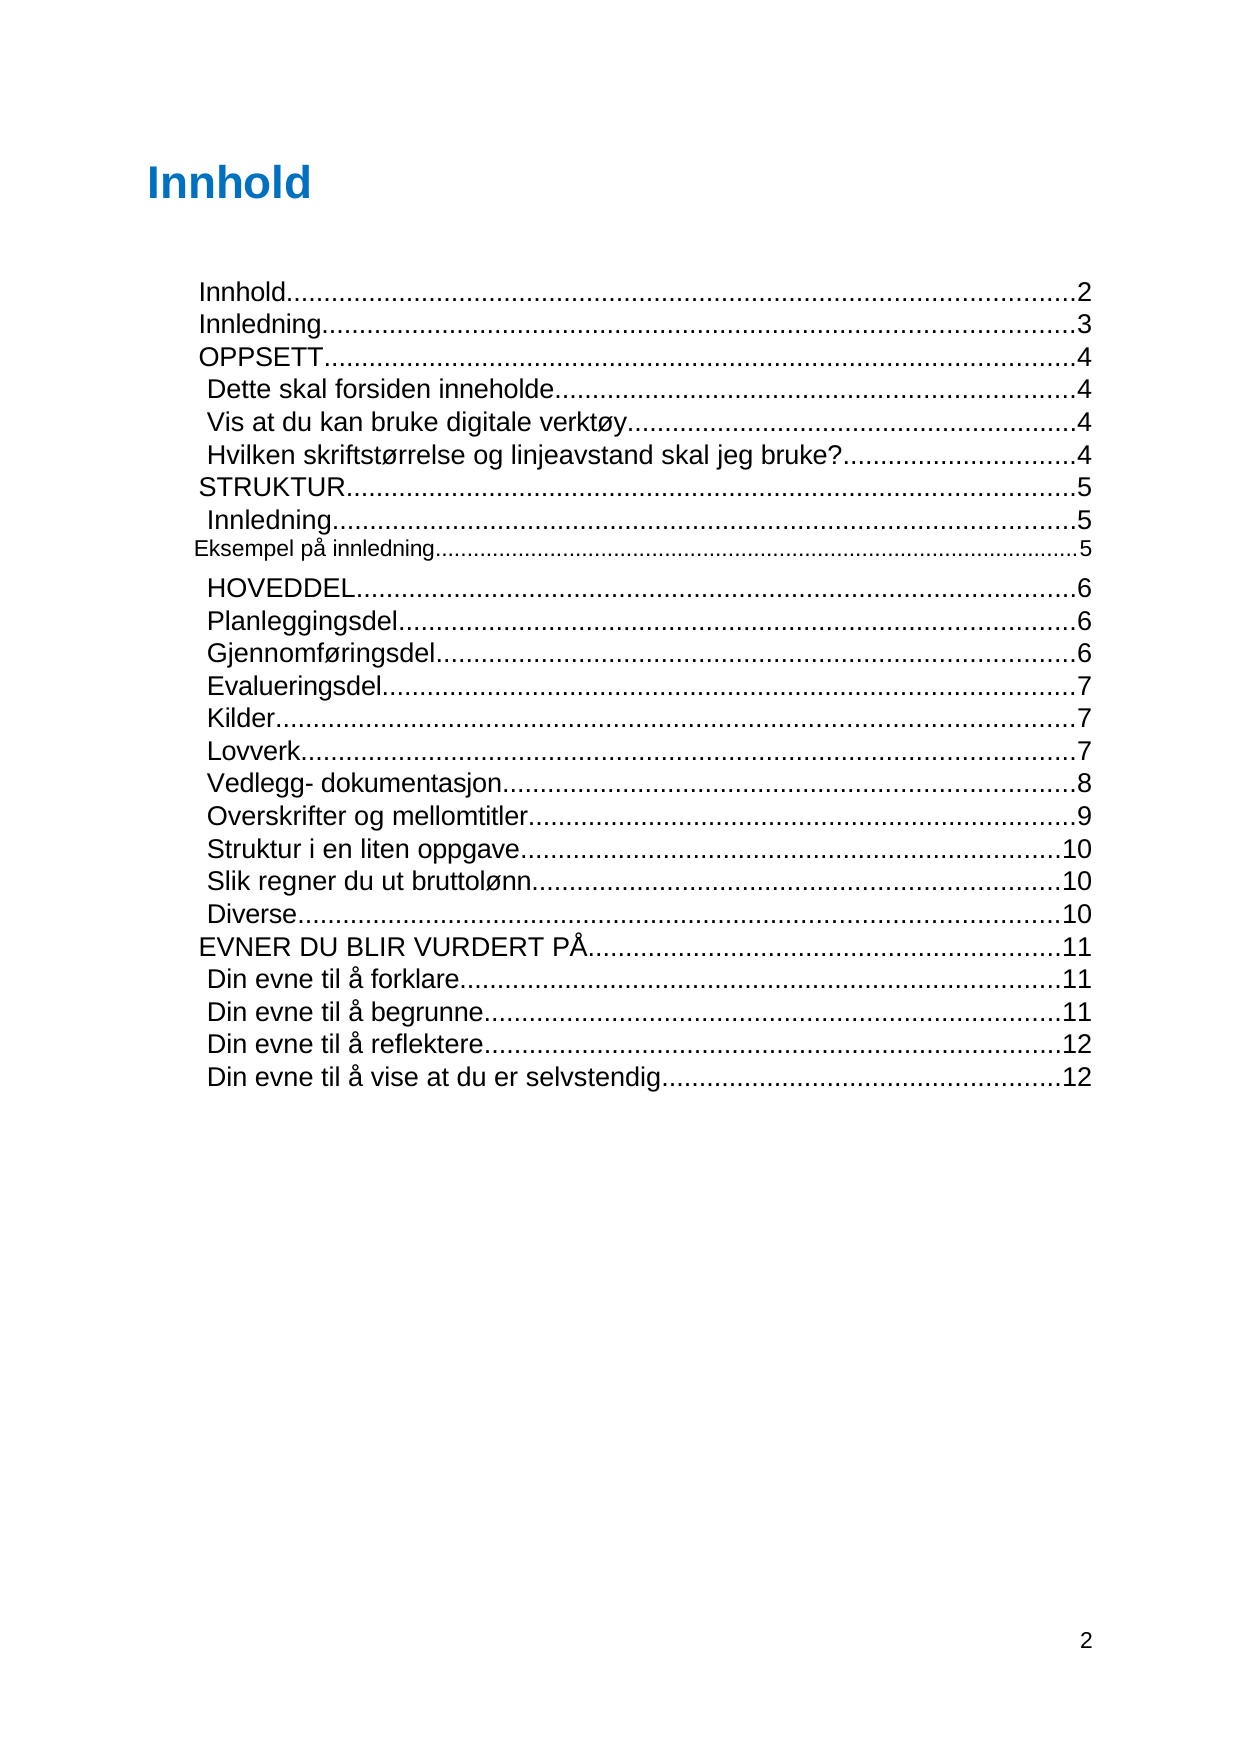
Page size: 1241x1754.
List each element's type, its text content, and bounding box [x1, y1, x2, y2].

subtitle Innhold [148, 155, 1093, 208]
